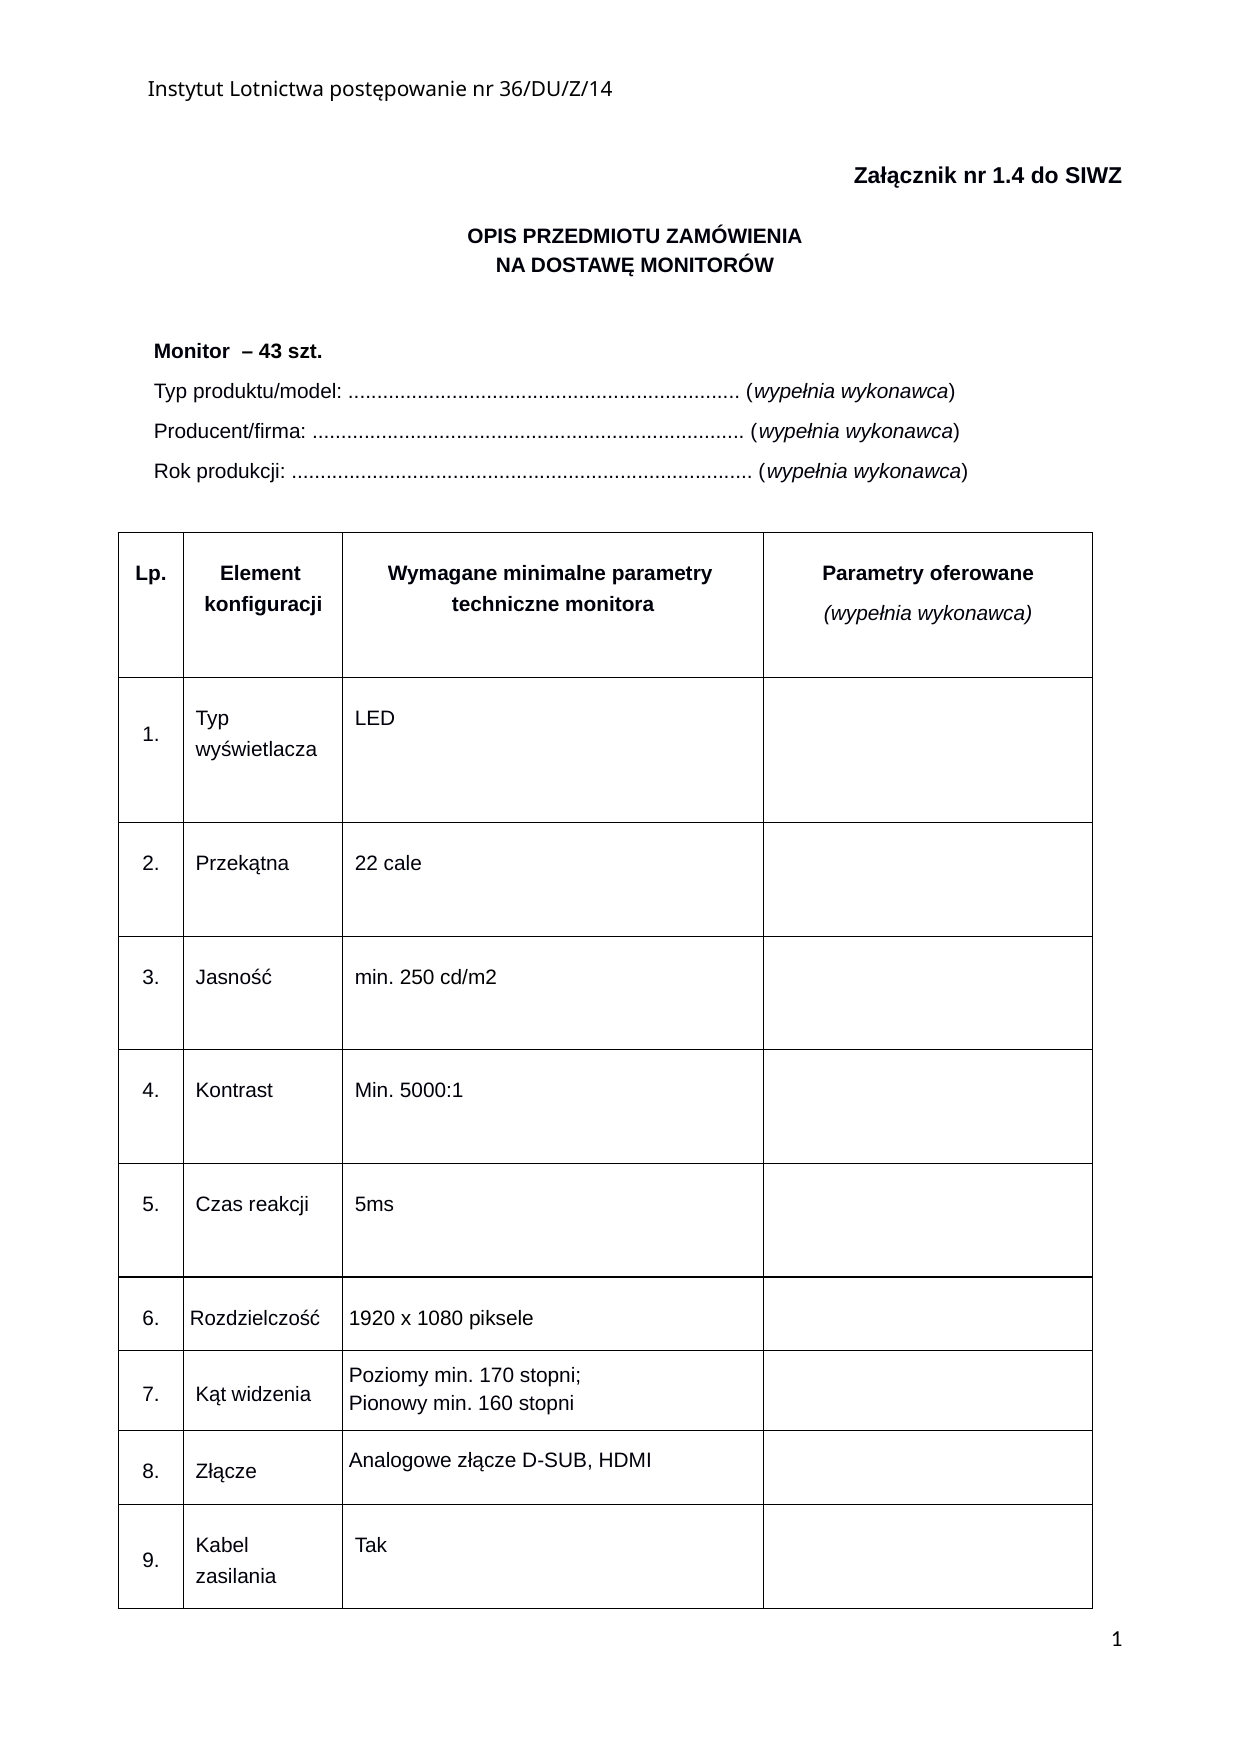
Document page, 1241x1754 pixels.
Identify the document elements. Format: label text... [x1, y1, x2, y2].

table_cell [764, 1505, 1092, 1608]
table_cell Analogowe złącze D-SUB, HDMI [343, 1431, 763, 1503]
table_cell Typ wyświetlacza [184, 678, 342, 822]
table_cell 2. [119, 823, 183, 936]
table_cell [764, 1050, 1092, 1163]
table_cell Poziomy min. 170 stopni; Pionowy min. 160 stopni [343, 1351, 763, 1430]
table_cell LED [343, 678, 763, 822]
table_header Parametry oferowane (wypełnia wykonawca) [764, 533, 1092, 677]
table_cell Przekątna [184, 823, 342, 936]
text Monitor – 43 szt. [153, 332, 1116, 363]
table_header Lp. [119, 533, 183, 677]
table_cell 7. [119, 1351, 183, 1430]
text Załącznik nr 1.4 do SIWZ [148, 160, 1122, 189]
text Typ produktu/model: .................................................................... (wypełnia wykonawca) [153, 372, 1116, 403]
table_cell 5ms [343, 1164, 763, 1276]
table_cell 1920 x 1080 piksele [343, 1278, 763, 1350]
text OPIS PRZEDMIOTU ZAMÓWIENIA NA DOSTAWĘ MONITORÓW [148, 218, 1122, 277]
table_cell 22 cale [343, 823, 763, 936]
table_cell [764, 1278, 1092, 1350]
table_cell 6. [119, 1278, 183, 1350]
table_cell [764, 1351, 1092, 1430]
table_cell Tak [343, 1505, 763, 1608]
table_cell 9. [119, 1505, 183, 1608]
table_cell [764, 1164, 1092, 1276]
table_cell [764, 678, 1092, 822]
text Producent/firma: ........................................................................... (wypełnia wykonawca) [153, 412, 1116, 443]
table_cell 1. [119, 678, 183, 822]
table_cell Jasność [184, 937, 342, 1049]
table_cell min. 250 cd/m2 [343, 937, 763, 1049]
table_cell 5. [119, 1164, 183, 1276]
table_header Element konfiguracji [184, 533, 342, 677]
table_cell Kontrast [184, 1050, 342, 1163]
table_cell Kabel zasilania [184, 1505, 342, 1608]
table_cell 8. [119, 1431, 183, 1503]
table_cell Czas reakcji [184, 1164, 342, 1276]
table_cell Min. 5000:1 [343, 1050, 763, 1163]
table_header Wymagane minimalne parametry techniczne monitora [343, 533, 763, 677]
text Rok produkcji: ................................................................................ (wypełnia wykonawca) [153, 452, 1116, 483]
table_cell Złącze [184, 1431, 342, 1503]
table_cell [764, 937, 1092, 1049]
table_cell 4. [119, 1050, 183, 1163]
table_cell [764, 1431, 1092, 1503]
table_cell 3. [119, 937, 183, 1049]
table_cell Kąt widzenia [184, 1351, 342, 1430]
table_cell [764, 823, 1092, 936]
table_cell Rozdzielczość [184, 1278, 342, 1350]
